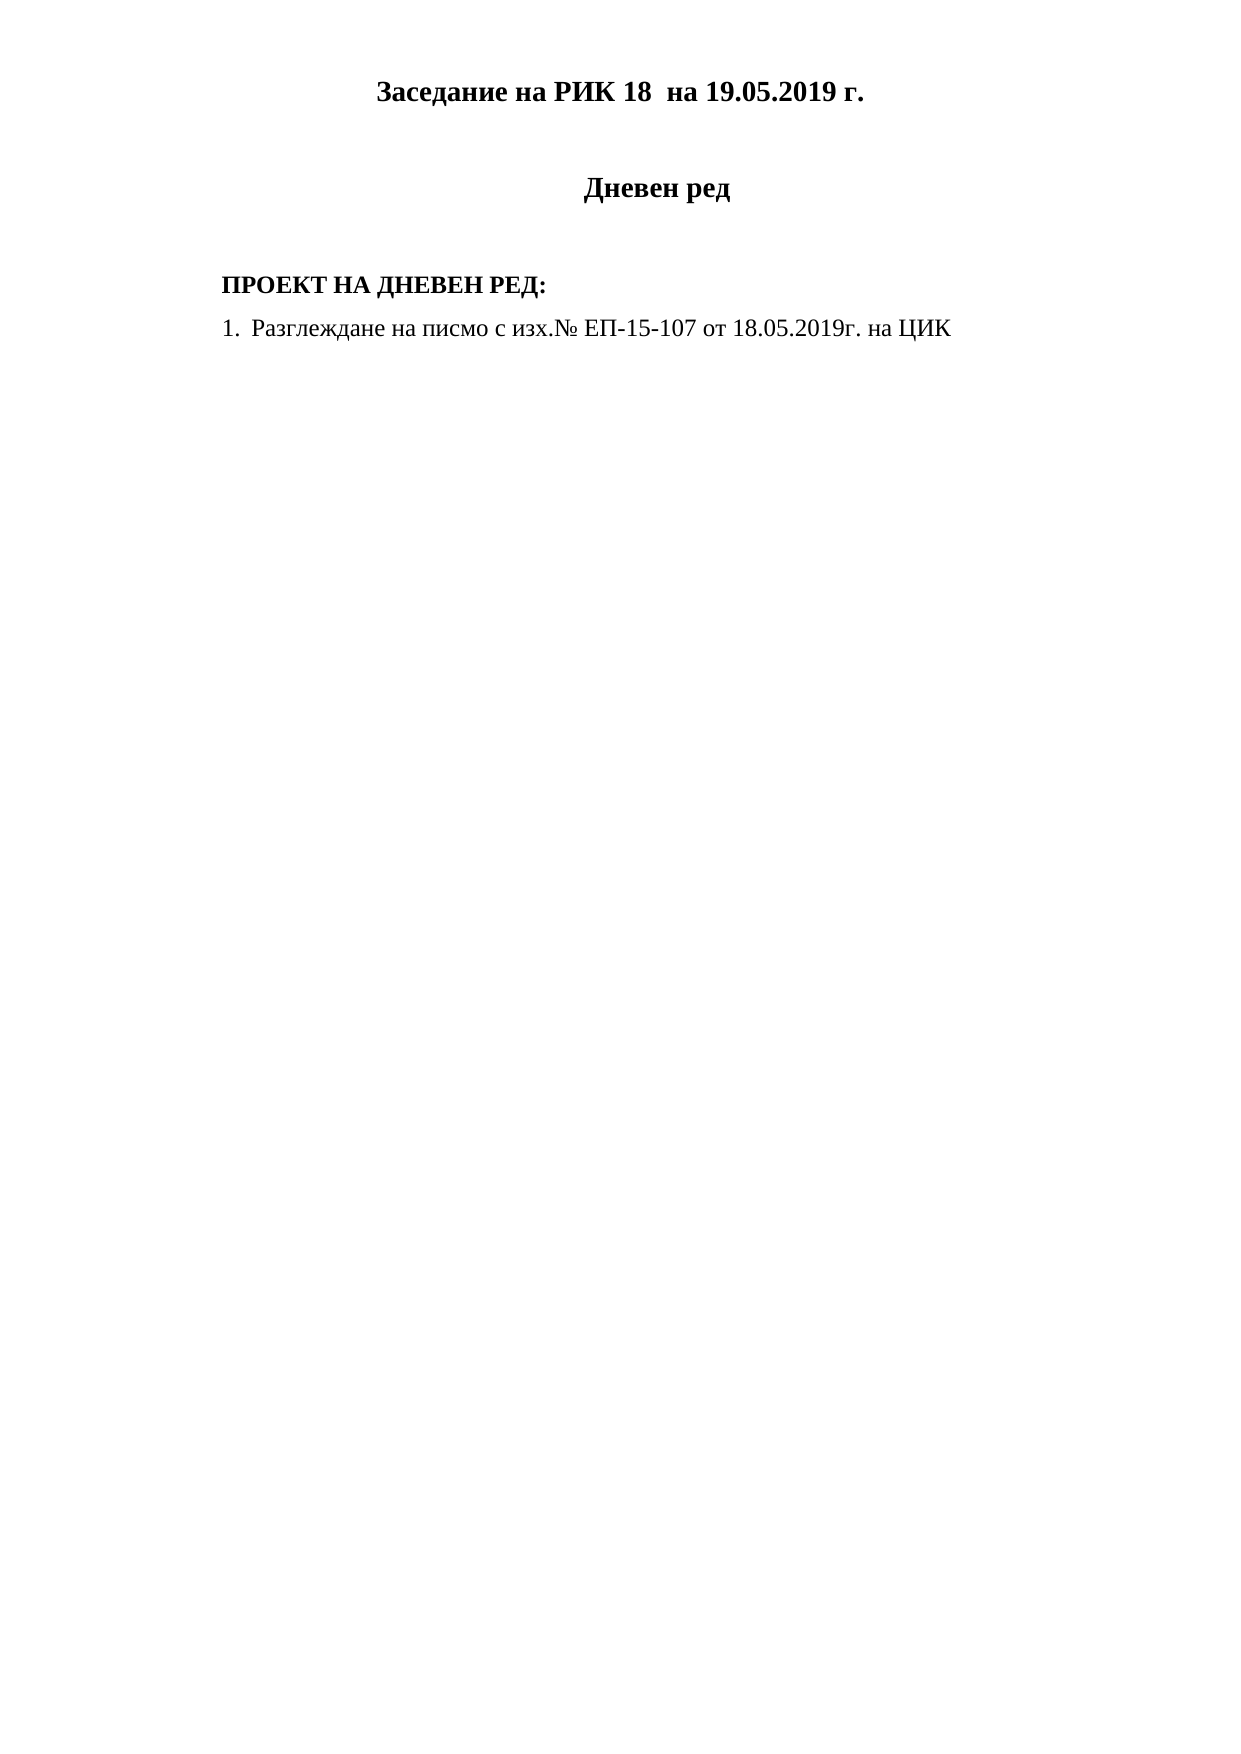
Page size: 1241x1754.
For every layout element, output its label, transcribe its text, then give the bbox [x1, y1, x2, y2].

list Разглеждане на писмо с изх.№ ЕП-15-107 от 18.05.2019г. на ЦИК [222, 313, 1093, 342]
text ПРОЕКТ НА ДНЕВЕН РЕД: [148, 270, 1093, 299]
text Заседание на РИК 18 на 19.05.2019 г. [148, 74, 1093, 107]
text Дневен ред [148, 170, 1093, 203]
